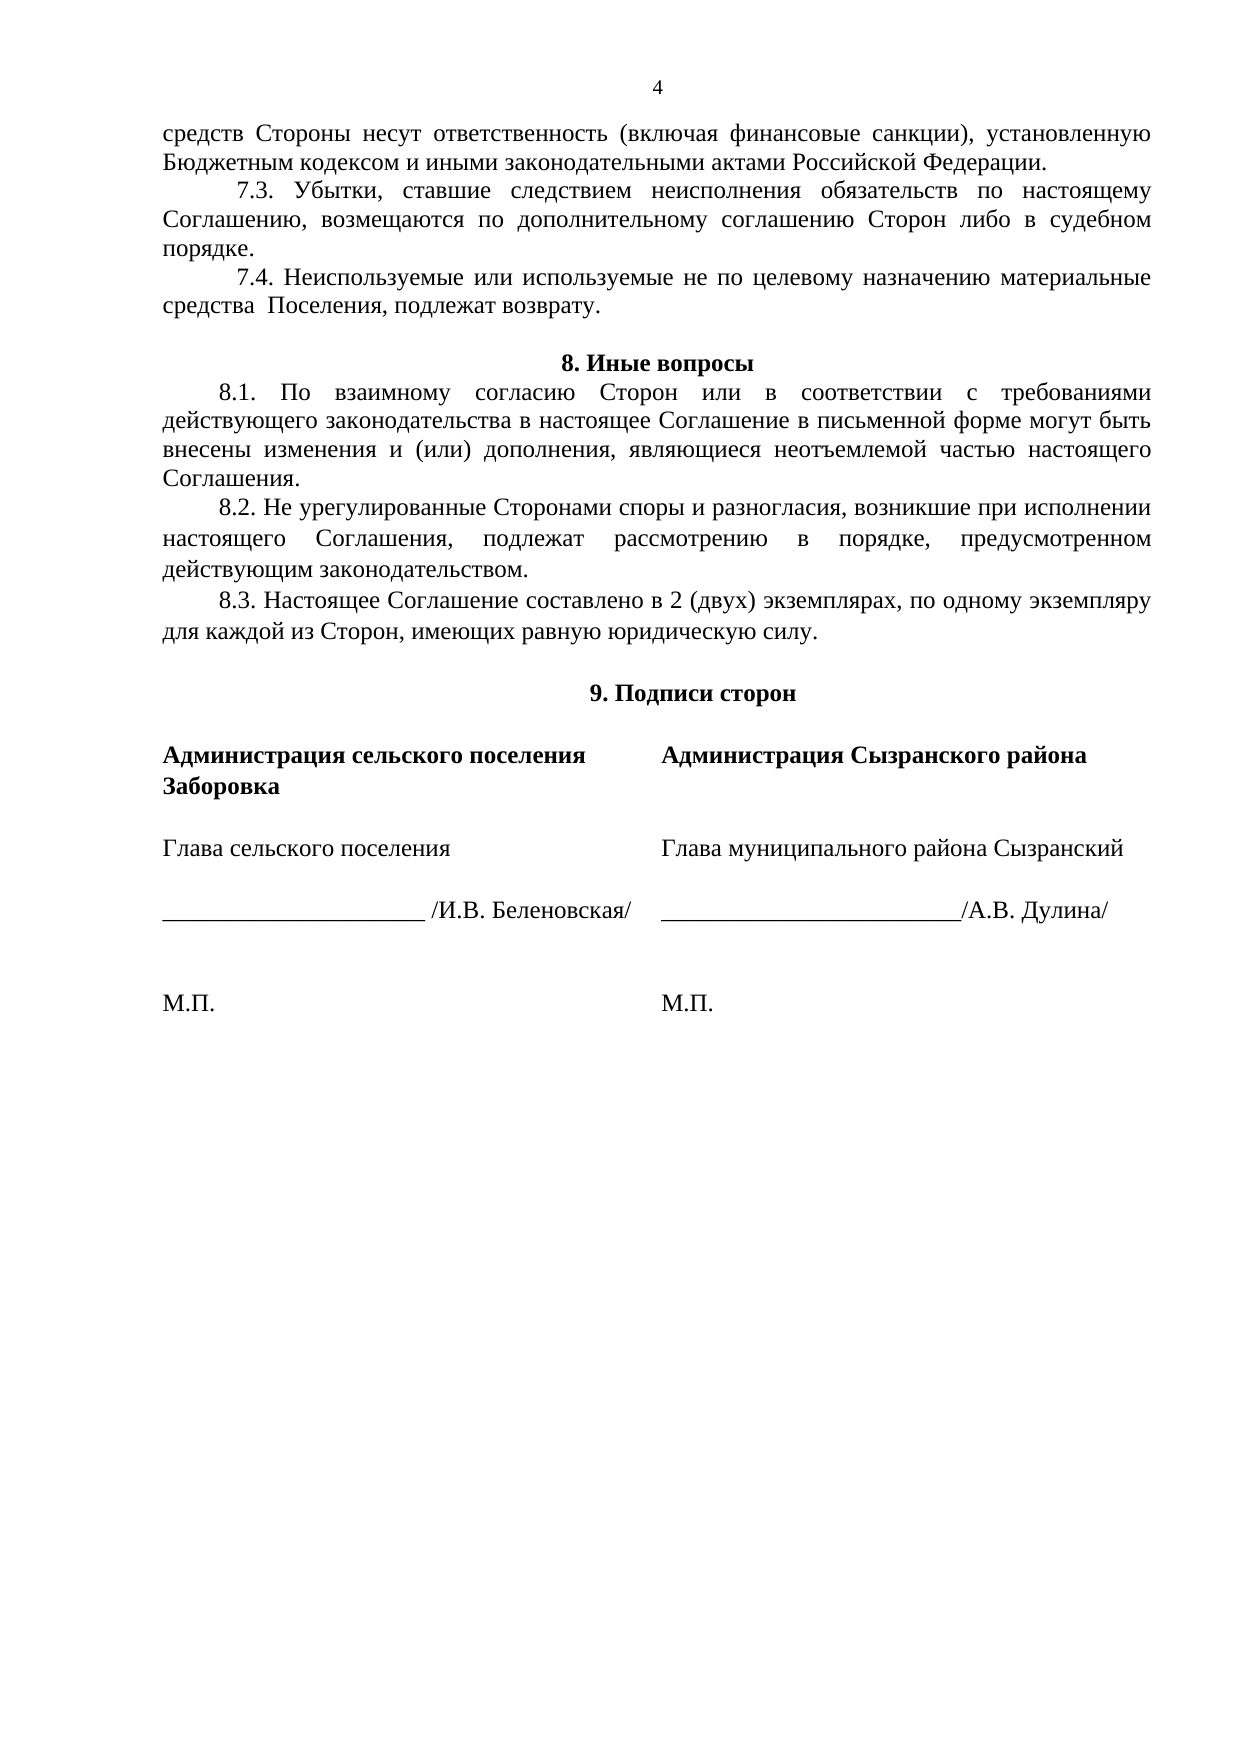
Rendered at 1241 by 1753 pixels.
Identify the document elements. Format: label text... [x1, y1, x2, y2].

text 8.1. По взаимному согласию Сторон или в соответствии с требованиями действующего законодательства в настоящее Соглашение в письменной форме могут быть внесены изменения и (или) дополнения, являющиеся неотъемлемой частью настоящего Соглашения. [162, 377, 1152, 492]
table_header Администрация сельского поселения Заборовка [151, 740, 650, 802]
text 7.3. Убытки, ставшие следствием неисполнения обязательств по настоящему Соглашению, возмещаются по дополнительному соглашению Сторон либо в судебном порядке. [162, 176, 1152, 262]
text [162, 118, 1152, 176]
text 9. Подписи сторон [162, 678, 1152, 707]
text 8. Иные вопросы [162, 348, 1152, 377]
text 7.4. Неиспользуемые или используемые не по целевому назначению материальные средства Поселения, подлежат возврату. [162, 262, 1152, 319]
table_cell М.П. [151, 957, 650, 1019]
table_cell Глава муниципального района Сызранский ________________________/А.В. Дулина/ [650, 802, 1148, 957]
text 8.3. Настоящее Соглашение составлено в 2 (двух) экземплярах, по одному экземпляру для каждой из Сторон, имеющих равную юридическую силу. [162, 585, 1152, 645]
table_cell М.П. [650, 957, 1148, 1019]
text 8.2. Не урегулированные Сторонами споры и разногласия, возникшие при исполнении настоящего Соглашения, подлежат рассмотрению в порядке, предусмотренном действующим законодательством. [162, 492, 1152, 583]
table_cell Глава сельского поселения _____________________ /И.В. Беленовская/ [151, 802, 650, 957]
table_header Администрация Сызранского района [650, 740, 1148, 802]
